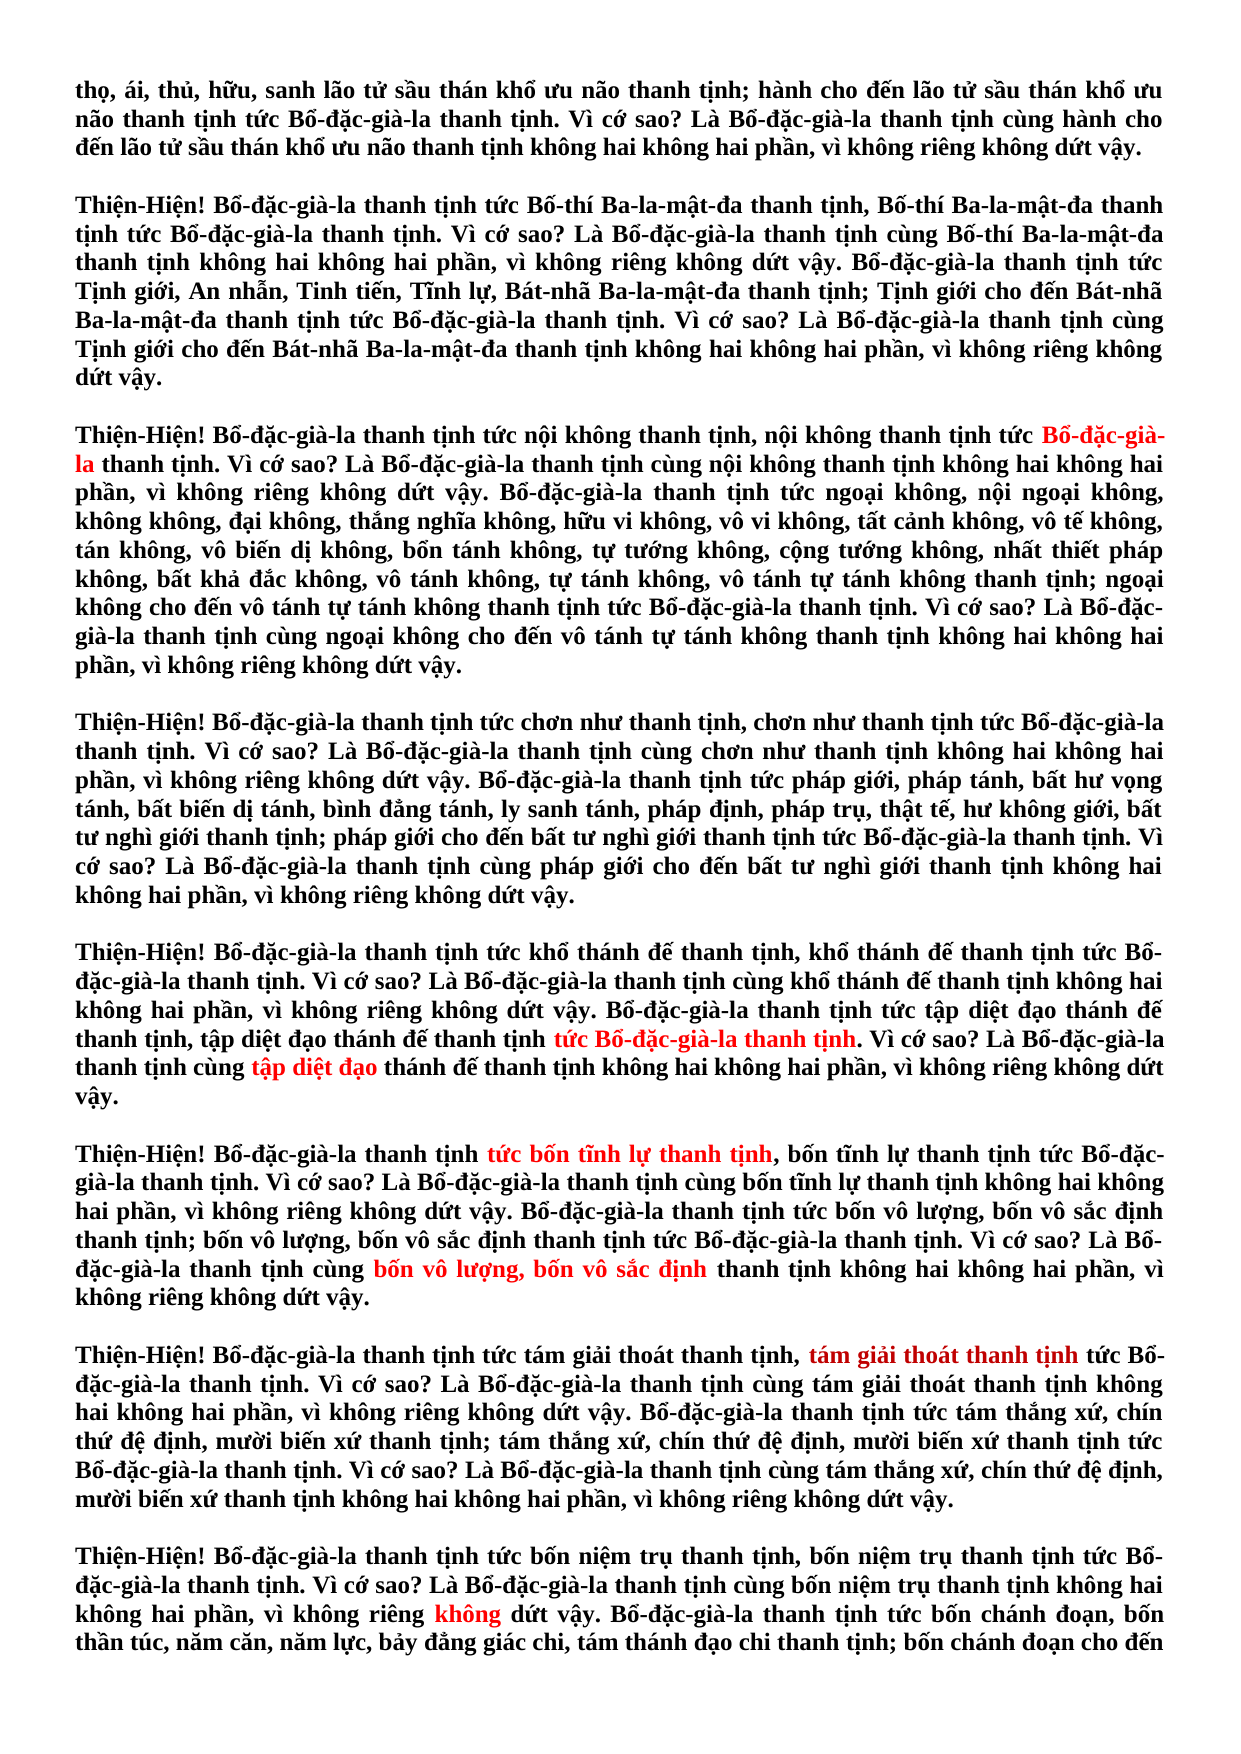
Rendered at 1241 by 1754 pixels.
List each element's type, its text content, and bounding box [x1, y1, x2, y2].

text Thiện-Hiện! Bổ-đặc-già-la thanh tịnh tức Bố-thí Ba-la-mật-đa thanh tịnh, Bố-thí Ba-la-mật-đa thanh tịnh tức Bổ-đặc-già-la thanh tịnh. Vì cớ sao? Là Bổ-đặc-già-la thanh tịnh cùng Bố-thí Ba-la-mật-đa thanh tịnh không hai không hai phần, vì không riêng không dứt vậy. Bổ-đặc-già-la thanh tịnh tức Tịnh giới, An nhẫn, Tinh tiến, Tĩnh lự, Bát-nhã Ba-la-mật-đa thanh tịnh; Tịnh giới cho đến Bát-nhã Ba-la-mật-đa thanh tịnh tức Bổ-đặc-già-la thanh tịnh. Vì cớ sao? Là Bổ-đặc-già-la thanh tịnh cùng Tịnh giới cho đến Bát-nhã Ba-la-mật-đa thanh tịnh không hai không hai phần, vì không riêng không dứt vậy. [75, 190, 1165, 391]
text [75, 1541, 1165, 1656]
text Thiện-Hiện! Bổ-đặc-già-la thanh tịnh tức chơn như thanh tịnh, chơn như thanh tịnh tức Bổ-đặc-già-la thanh tịnh. Vì cớ sao? Là Bổ-đặc-già-la thanh tịnh cùng chơn như thanh tịnh không hai không hai phần, vì không riêng không dứt vậy. Bổ-đặc-già-la thanh tịnh tức pháp giới, pháp tánh, bất hư vọng tánh, bất biến dị tánh, bình đẳng tánh, ly sanh tánh, pháp định, pháp trụ, thật tế, hư không giới, bất tư nghì giới thanh tịnh; pháp giới cho đến bất tư nghì giới thanh tịnh tức Bổ-đặc-già-la thanh tịnh. Vì cớ sao? Là Bổ-đặc-già-la thanh tịnh cùng pháp giới cho đến bất tư nghì giới thanh tịnh không hai không hai phần, vì không riêng không dứt vậy. [75, 707, 1165, 909]
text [75, 75, 1165, 161]
text Thiện-Hiện! Bổ-đặc-già-la thanh tịnh tức bốn tĩnh lự thanh tịnh, bốn tĩnh lự thanh tịnh tức Bổ-đặc-già-la thanh tịnh. Vì cớ sao? Là Bổ-đặc-già-la thanh tịnh cùng bốn tĩnh lự thanh tịnh không hai không hai phần, vì không riêng không dứt vậy. Bổ-đặc-già-la thanh tịnh tức bốn vô lượng, bốn vô sắc định thanh tịnh; bốn vô lượng, bốn vô sắc định thanh tịnh tức Bổ-đặc-già-la thanh tịnh. Vì cớ sao? Là Bổ-đặc-già-la thanh tịnh cùng bốn vô lượng, bốn vô sắc định thanh tịnh không hai không hai phần, vì không riêng không dứt vậy. [75, 1139, 1165, 1311]
text Thiện-Hiện! Bổ-đặc-già-la thanh tịnh tức tám giải thoát thanh tịnh, tám giải thoát thanh tịnh tức Bổ-đặc-già-la thanh tịnh. Vì cớ sao? Là Bổ-đặc-già-la thanh tịnh cùng tám giải thoát thanh tịnh không hai không hai phần, vì không riêng không dứt vậy. Bổ-đặc-già-la thanh tịnh tức tám thắng xứ, chín thứ đệ định, mười biến xứ thanh tịnh; tám thắng xứ, chín thứ đệ định, mười biến xứ thanh tịnh tức Bổ-đặc-già-la thanh tịnh. Vì cớ sao? Là Bổ-đặc-già-la thanh tịnh cùng tám thắng xứ, chín thứ đệ định, mười biến xứ thanh tịnh không hai không hai phần, vì không riêng không dứt vậy. [75, 1340, 1165, 1512]
text Thiện-Hiện! Bổ-đặc-già-la thanh tịnh tức khổ thánh đế thanh tịnh, khổ thánh đế thanh tịnh tức Bổ-đặc-già-la thanh tịnh. Vì cớ sao? Là Bổ-đặc-già-la thanh tịnh cùng khổ thánh đế thanh tịnh không hai không hai phần, vì không riêng không dứt vậy. Bổ-đặc-già-la thanh tịnh tức tập diệt đạo thánh đế thanh tịnh, tập diệt đạo thánh đế thanh tịnh tức Bổ-đặc-già-la thanh tịnh. Vì cớ sao? Là Bổ-đặc-già-la thanh tịnh cùng tập diệt đạo thánh đế thanh tịnh không hai không hai phần, vì không riêng không dứt vậy. [75, 937, 1165, 1110]
text Thiện-Hiện! Bổ-đặc-già-la thanh tịnh tức nội không thanh tịnh, nội không thanh tịnh tức Bổ-đặc-già-la thanh tịnh. Vì cớ sao? Là Bổ-đặc-già-la thanh tịnh cùng nội không thanh tịnh không hai không hai phần, vì không riêng không dứt vậy. Bổ-đặc-già-la thanh tịnh tức ngoại không, nội ngoại không, không không, đại không, thắng nghĩa không, hữu vi không, vô vi không, tất cảnh không, vô tế không, tán không, vô biến dị không, bổn tánh không, tự tướng không, cộng tướng không, nhất thiết pháp không, bất khả đắc không, vô tánh không, tự tánh không, vô tánh tự tánh không thanh tịnh; ngoại không cho đến vô tánh tự tánh không thanh tịnh tức Bổ-đặc-già-la thanh tịnh. Vì cớ sao? Là Bổ-đặc-già-la thanh tịnh cùng ngoại không cho đến vô tánh tự tánh không thanh tịnh không hai không hai phần, vì không riêng không dứt vậy. [75, 420, 1165, 679]
